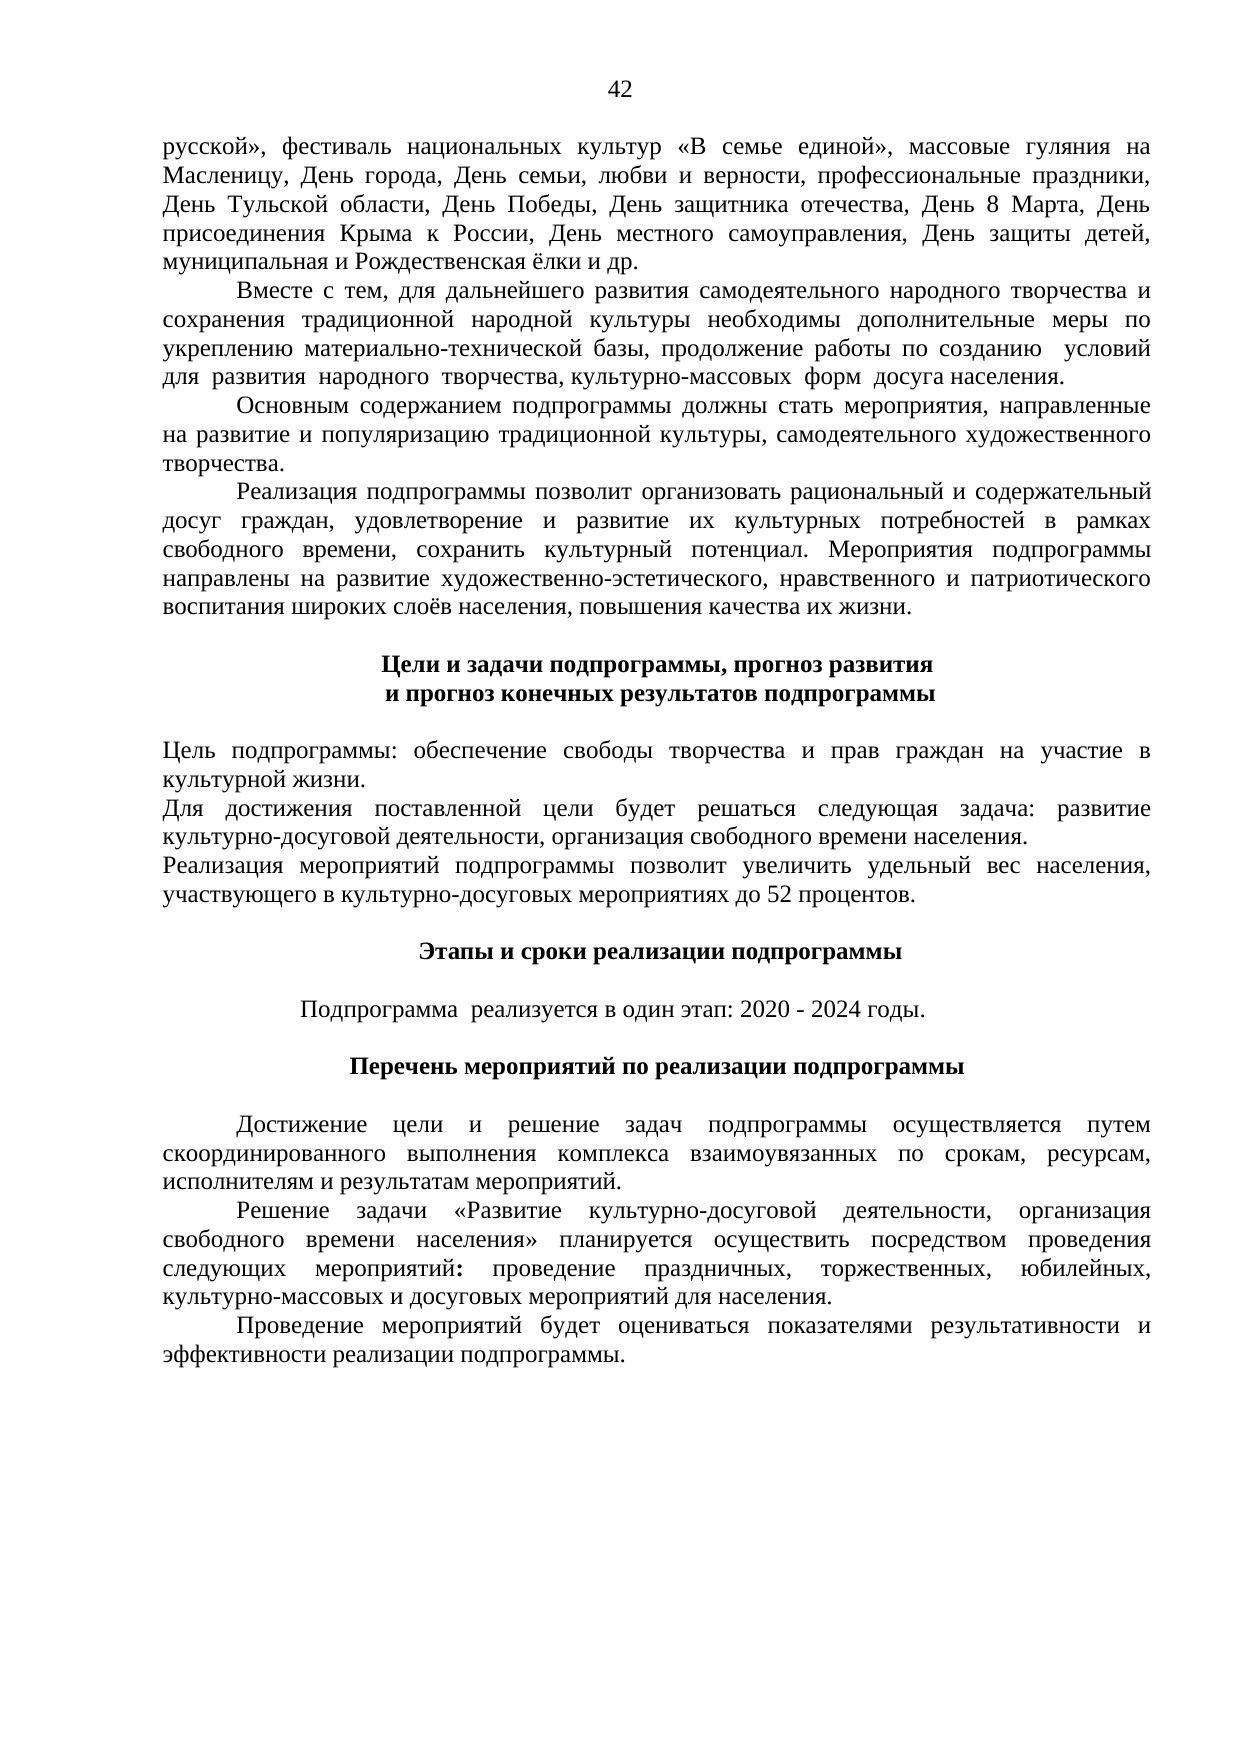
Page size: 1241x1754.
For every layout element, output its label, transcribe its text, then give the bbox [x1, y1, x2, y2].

text Цель подпрограммы: обеспечение свободы творчества и прав граждан на участие в культурной жизни. [162, 735, 1152, 793]
text Для достижения поставленной цели будет решаться следующая задача: развитие культурно-досуговой деятельности, организация свободного времени населения. [162, 793, 1152, 850]
text Реализация подпрограммы позволит организовать рациональный и содержательный досуг граждан, удовлетворение и развитие их культурных потребностей в рамках свободного времени, сохранить культурный потенциал. Мероприятия подпрограммы направлены на развитие художественно-эстетического, нравственного и патриотического воспитания широких слоёв населения, повышения качества их жизни. [162, 476, 1152, 620]
text Основным содержанием подпрограммы должны стать мероприятия, направленные на развитие и популяризацию традиционной культуры, самодеятельного художественного творчества. [162, 390, 1152, 476]
text Цели и задачи подпрограммы, прогноз развития [162, 649, 1152, 678]
text и прогноз конечных результатов подпрограммы [162, 678, 1152, 706]
text Достижение цели и решение задач подпрограммы осуществляется путем скоординированного выполнения комплекса взаимоувязанных по срокам, ресурсам, исполнителям и результатам мероприятий. [162, 1109, 1152, 1195]
text Подпрограмма реализуется в один этап: 2020 - 2024 годы. [162, 994, 1152, 1023]
text Этапы и сроки реализации подпрограммы [162, 936, 1152, 965]
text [162, 131, 1152, 275]
text Перечень мероприятий по реализации подпрограммы [162, 1051, 1152, 1080]
text Вместе с тем, для дальнейшего развития самодеятельного народного творчества и сохранения традиционной народной культуры необходимы дополнительные меры по укреплению материально-технической базы, продолжение работы по созданию условий для развития народного творчества, культурно-массовых форм досуга населения. [162, 275, 1152, 390]
text Реализация мероприятий подпрограммы позволит увеличить удельный вес населения, участвующего в культурно-досуговых мероприятиях до 52 процентов. [162, 850, 1152, 908]
text Проведение мероприятий будет оцениваться показателями результативности и эффективности реализации подпрограммы. [162, 1310, 1152, 1368]
text Решение задачи «Развитие культурно-досуговой деятельности, организация свободного времени населения» планируется осуществить посредством проведения следующих мероприятий: проведение праздничных, торжественных, юбилейных, культурно-массовых и досуговых мероприятий для населения. [162, 1195, 1152, 1310]
